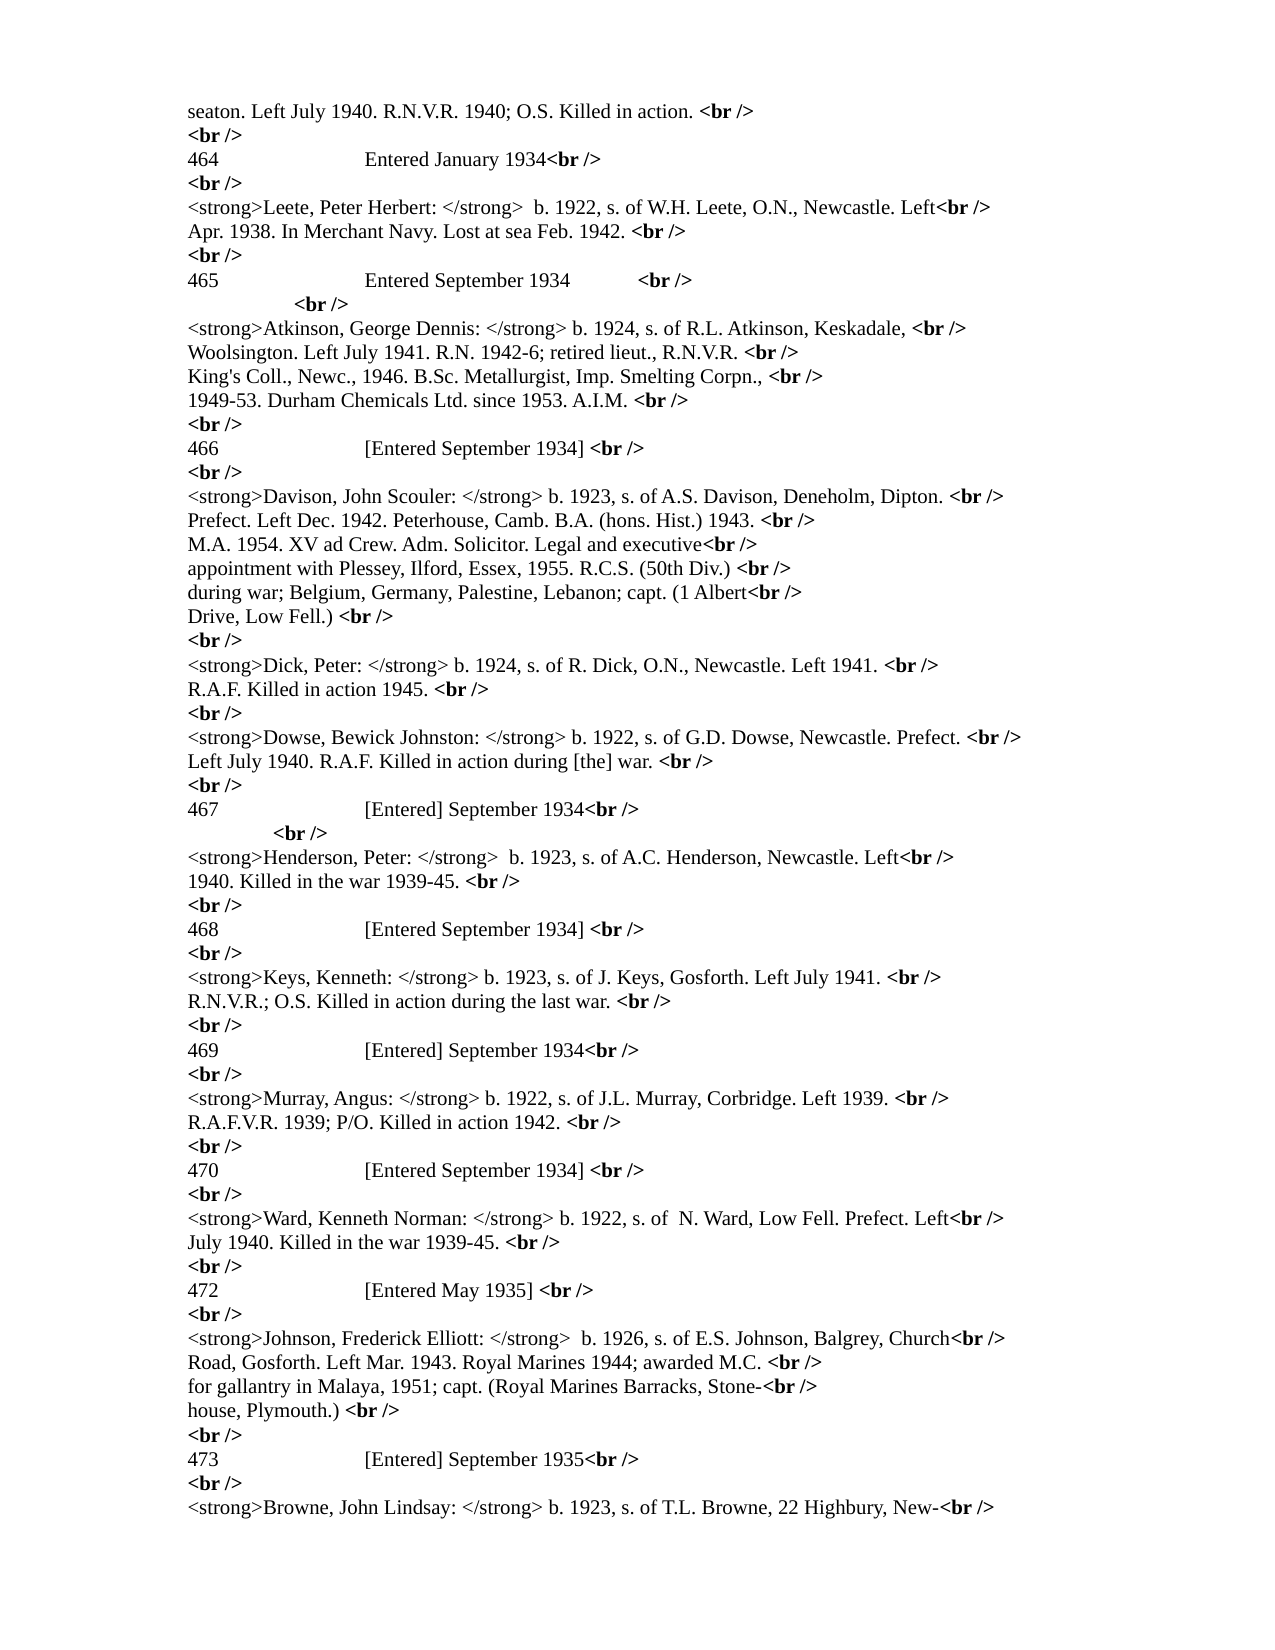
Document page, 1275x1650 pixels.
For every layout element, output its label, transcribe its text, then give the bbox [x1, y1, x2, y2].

text Prefect. Left Dec. 1942. Peterhouse, Camb. B.A. (hons. Hist.) 1943. <br /> [187, 508, 1088, 532]
text <strong>Henderson, Peter: </strong> b. 1923, s. of A.C. Henderson, Newcastle. Left<br /> [187, 845, 1088, 869]
text Woolsington. Left July 1941. R.N. 1942-6; retired lieut., R.N.V.R. <br /> [187, 340, 1088, 364]
text for gallantry in Malaya, 1951; capt. (Royal Marines Barracks, Stone-<br /> [187, 1374, 1088, 1398]
text <strong>Dick, Peter: </strong> b. 1924, s. of R. Dick, O.N., Newcastle. Left 1941. <br /> [187, 652, 1088, 677]
text 469 [Entered] September 1934<br /> [187, 1037, 1088, 1062]
text <br /> [187, 701, 1088, 725]
text 1949-53. Durham Chemicals Ltd. since 1953. A.I.M. <br /> [187, 388, 1088, 412]
text 466 [Entered September 1934] <br /> [187, 436, 1088, 460]
text <br /> [187, 1013, 1088, 1037]
text <strong>Browne, John Lindsay: </strong> b. 1923, s. of T.L. Browne, 22 Highbury, New-<br /> [187, 1495, 1088, 1519]
text R.N.V.R.; O.S. Killed in action during the last war. <br /> [187, 989, 1088, 1013]
text <br /> [187, 1062, 1088, 1086]
text <strong>Keys, Kenneth: </strong> b. 1923, s. of J. Keys, Gosforth. Left July 1941. <br /> [187, 965, 1088, 989]
text 473 [Entered] September 1935<br /> [187, 1447, 1088, 1471]
text <br /> [187, 773, 1088, 797]
text King's Coll., Newc., 1946. B.Sc. Metallurgist, Imp. Smelting Corpn., <br /> [187, 364, 1088, 388]
text <strong>Davison, John Scouler: </strong> b. 1923, s. of A.S. Davison, Deneholm, Dipton. <br /> [187, 484, 1088, 508]
text 465 Entered September 1934 <br /> [187, 267, 1088, 292]
text <br /> [187, 412, 1088, 436]
text <br /> [187, 171, 1088, 195]
text <br /> [187, 1182, 1088, 1206]
text <br /> [187, 1254, 1088, 1278]
text Road, Gosforth. Left Mar. 1943. Royal Marines 1944; awarded M.C. <br /> [187, 1350, 1088, 1374]
text <br /> [187, 1471, 1088, 1495]
text <br /> [187, 628, 1088, 652]
text <br /> [187, 821, 1088, 845]
text <strong>Johnson, Frederick Elliott: </strong> b. 1926, s. of E.S. Johnson, Balgrey, Church<br /> [187, 1326, 1088, 1350]
text <strong>Atkinson, George Dennis: </strong> b. 1924, s. of R.L. Atkinson, Keskadale, <br /> [187, 316, 1088, 340]
text during war; Belgium, Germany, Palestine, Lebanon; capt. (1 Albert<br /> [187, 580, 1088, 604]
text Drive, Low Fell.) <br /> [187, 604, 1088, 628]
text <br /> [187, 123, 1088, 147]
text <strong>Leete, Peter Herbert: </strong> b. 1922, s. of W.H. Leete, O.N., Newcastle. Left<br /> [187, 195, 1088, 219]
text July 1940. Killed in the war 1939-45. <br /> [187, 1230, 1088, 1254]
text <strong>Dowse, Bewick Johnston: </strong> b. 1922, s. of G.D. Dowse, Newcastle. Prefect. <br /> [187, 725, 1088, 749]
text <br /> [187, 243, 1088, 267]
text 472 [Entered May 1935] <br /> [187, 1278, 1088, 1302]
text <strong>Murray, Angus: </strong> b. 1922, s. of J.L. Murray, Corbridge. Left 1939. <br /> [187, 1086, 1088, 1110]
text 470 [Entered September 1934] <br /> [187, 1158, 1088, 1182]
text <br /> [187, 292, 1088, 316]
text <br /> [187, 941, 1088, 965]
text R.A.F. Killed in action 1945. <br /> [187, 677, 1088, 701]
text 1940. Killed in the war 1939-45. <br /> [187, 869, 1088, 893]
text Apr. 1938. In Merchant Navy. Lost at sea Feb. 1942. <br /> [187, 219, 1088, 243]
text 467 [Entered] September 1934<br /> [187, 797, 1088, 821]
text <br /> [187, 893, 1088, 917]
text <br /> [187, 460, 1088, 484]
text R.A.F.V.R. 1939; P/O. Killed in action 1942. <br /> [187, 1110, 1088, 1134]
text <br /> [187, 1302, 1088, 1326]
text 468 [Entered September 1934] <br /> [187, 917, 1088, 941]
text <br /> [187, 1134, 1088, 1158]
text 464 Entered January 1934<br /> [187, 147, 1088, 171]
text seaton. Left July 1940. R.N.V.R. 1940; O.S. Killed in action. <br /> [187, 99, 1088, 123]
text Left July 1940. R.A.F. Killed in action during [the] war. <br /> [187, 749, 1088, 773]
text M.A. 1954. XV ad Crew. Adm. Solicitor. Legal and executive<br /> [187, 532, 1088, 556]
text appointment with Plessey, Ilford, Essex, 1955. R.C.S. (50th Div.) <br /> [187, 556, 1088, 580]
text <br /> [187, 1422, 1088, 1447]
text house, Plymouth.) <br /> [187, 1398, 1088, 1422]
text <strong>Ward, Kenneth Norman: </strong> b. 1922, s. of N. Ward, Low Fell. Prefect. Left<br /> [187, 1206, 1088, 1230]
